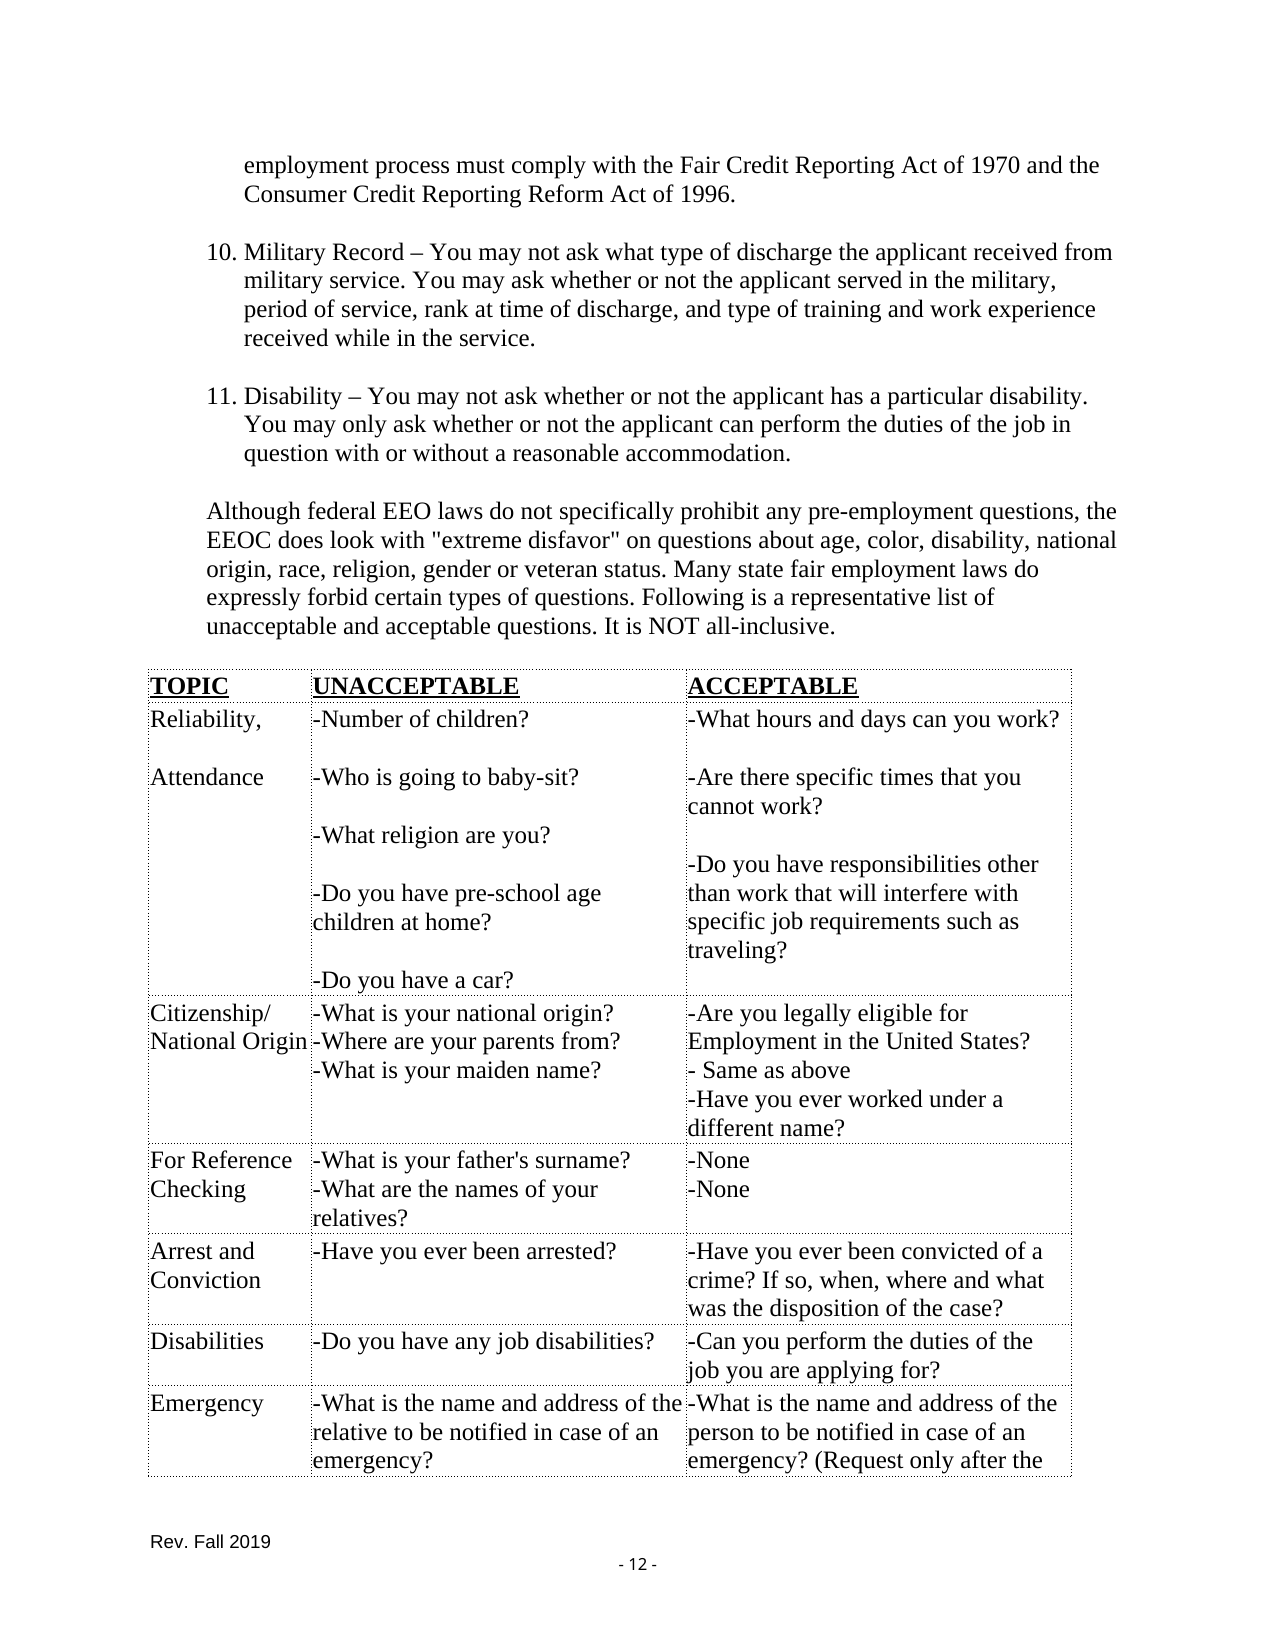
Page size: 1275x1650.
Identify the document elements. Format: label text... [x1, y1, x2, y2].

text 10. Military Record – You may not ask what type of discharge the applicant received from military service. You may ask whether or not the applicant served in the military, period of service, rank at time of discharge, and type of training and work experience received while in the service. [206, 237, 1125, 352]
table_cell Citizenship/ National Origin [149, 995, 311, 1143]
table_cell -Do you have any job disabilities? [311, 1324, 686, 1385]
text 11. Disability – You may not ask whether or not the applicant has a particular disability. You may only ask whether or not the applicant can perform the duties of the job in question with or without a reasonable accommodation. [206, 381, 1125, 467]
table_header TOPIC [149, 669, 311, 702]
table_cell Arrest and Conviction [149, 1233, 311, 1324]
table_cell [311, 1385, 686, 1476]
table_cell For Reference Checking [149, 1143, 311, 1233]
table_cell -None -None [686, 1143, 1072, 1233]
table_header ACCEPTABLE [686, 669, 1072, 702]
table_cell -What is your national origin? -Where are your parents from? -What is your maiden name? [311, 995, 686, 1143]
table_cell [686, 1385, 1072, 1476]
table_cell Disabilities [149, 1324, 311, 1385]
table_cell -Number of children? -Who is going to baby-sit? -What religion are you? -Do you have pre-school age children at home? -Do you have a car? [311, 702, 686, 995]
table_cell Emergency [149, 1385, 311, 1476]
table_cell -What hours and days can you work? -Are there specific times that you cannot work? -Do you have responsibilities other than work that will interfere with specific job requirements such as traveling? [686, 702, 1072, 995]
table_cell -Have you ever been convicted of a crime? If so, when, where and what was the disposition of the case? [686, 1233, 1072, 1324]
text Although federal EEO laws do not specifically prohibit any pre-employment questions, the EEOC does look with "extreme disfavor" on questions about age, color, disability, national origin, race, religion, gender or veteran status. Many state fair employment laws do expressly forbid certain types of questions. Following is a representative list of unacceptable and acceptable questions. It is NOT all-inclusive. [206, 496, 1122, 640]
table_cell -Are you legally eligible for Employment in the United States? - Same as above -Have you ever worked under a different name? [686, 995, 1072, 1143]
table_cell -What is your father's surname? -What are the names of your relatives? [311, 1143, 686, 1233]
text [206, 150, 1125, 207]
table_cell -Have you ever been arrested? [311, 1233, 686, 1324]
table_cell -Can you perform the duties of the job you are applying for? [686, 1324, 1072, 1385]
table_header UNACCEPTABLE [311, 669, 686, 702]
table_cell Reliability, Attendance [149, 702, 311, 995]
